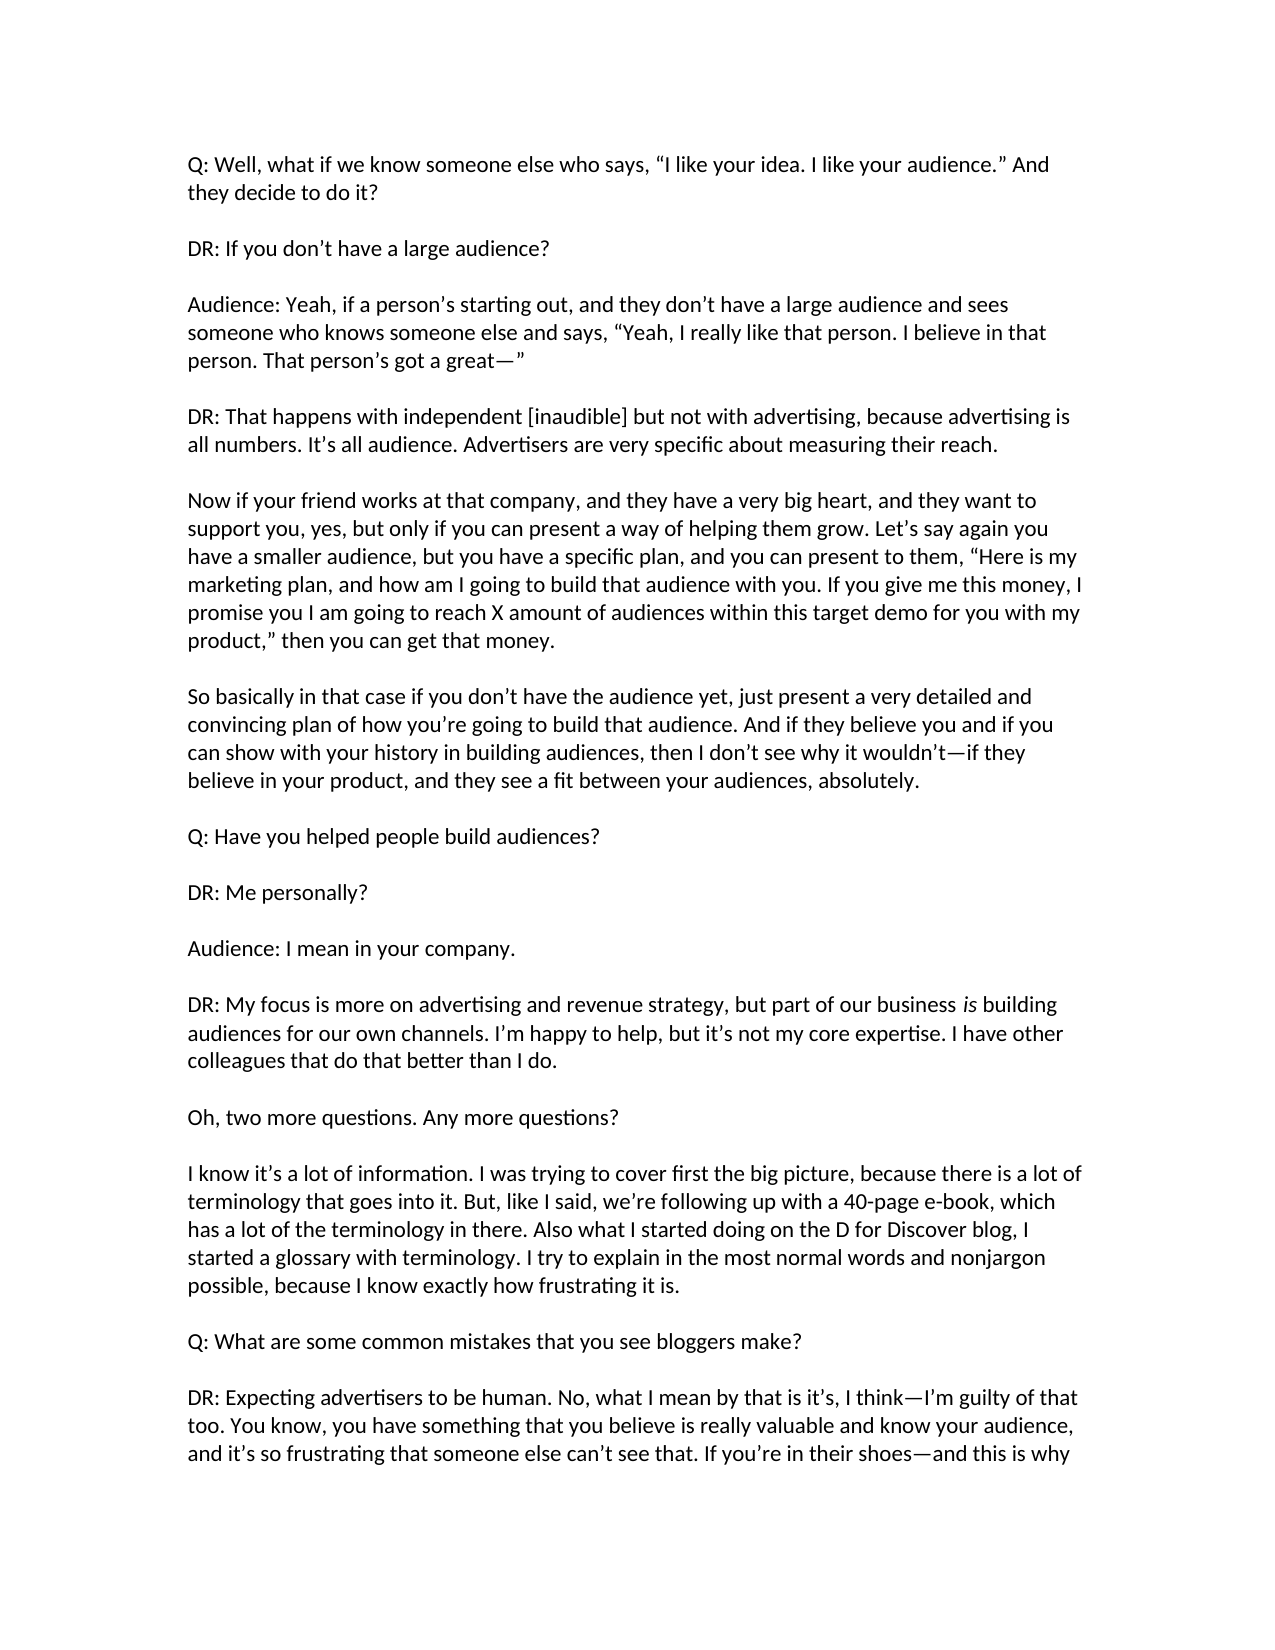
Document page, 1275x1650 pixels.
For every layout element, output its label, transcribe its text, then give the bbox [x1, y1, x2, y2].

text Audience: Yeah, if a person’s starting out, and they don’t have a large audience and sees someone who knows someone else and says, “Yeah, I really like that person. I believe in that person. That person’s got a great—” [187, 290, 1087, 374]
text DR: That happens with independent [inaudible] but not with advertising, because advertising is all numbers. It’s all audience. Advertisers are very specific about measuring their reach. [187, 402, 1087, 458]
text Oh, two more questions. Any more questions? [187, 1103, 1087, 1131]
text DR: Me personally? [187, 878, 1087, 907]
text DR: If you don’t have a large audience? [187, 234, 1087, 262]
text Q: Have you helped people build audiences? [187, 822, 1087, 851]
text So basically in that case if you don’t have the audience yet, just present a very detailed and convincing plan of how you’re going to build that audience. And if they believe you and if you can show with your history in building audiences, then I don’t see why it wouldn’t—if they believe in your product, and they see a fit between your audiences, absolutely. [187, 682, 1087, 794]
text DR: My focus is more on advertising and revenue strategy, but part of our business is building audiences for our own channels. I’m happy to help, but it’s not my core expertise. I have other colleagues that do that better than I do. [187, 991, 1087, 1075]
text I know it’s a lot of information. I was trying to cover first the big picture, because there is a lot of terminology that goes into it. But, like I said, we’re following up with a 40-page e-book, which has a lot of the terminology in there. Also what I started doing on the D for Discover blog, I started a glossary with terminology. I try to explain in the most normal words and nonjargon possible, because I know exactly how frustrating it is. [187, 1159, 1087, 1299]
text Q: What are some common mistakes that you see bloggers make? [187, 1327, 1087, 1355]
text Audience: I mean in your company. [187, 934, 1087, 963]
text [187, 1383, 1087, 1467]
text Now if your friend works at that company, and they have a very big heart, and they want to support you, yes, but only if you can present a way of helping them grow. Let’s say again you have a smaller audience, but you have a specific plan, and you can present to them, “Here is my marketing plan, and how am I going to build that audience with you. If you give me this money, I promise you I am going to reach X amount of audiences within this target demo for you with my product,” then you can get that money. [187, 486, 1087, 654]
text Q: Well, what if we know someone else who says, “I like your idea. I like your audience.” And they decide to do it? [187, 150, 1087, 206]
